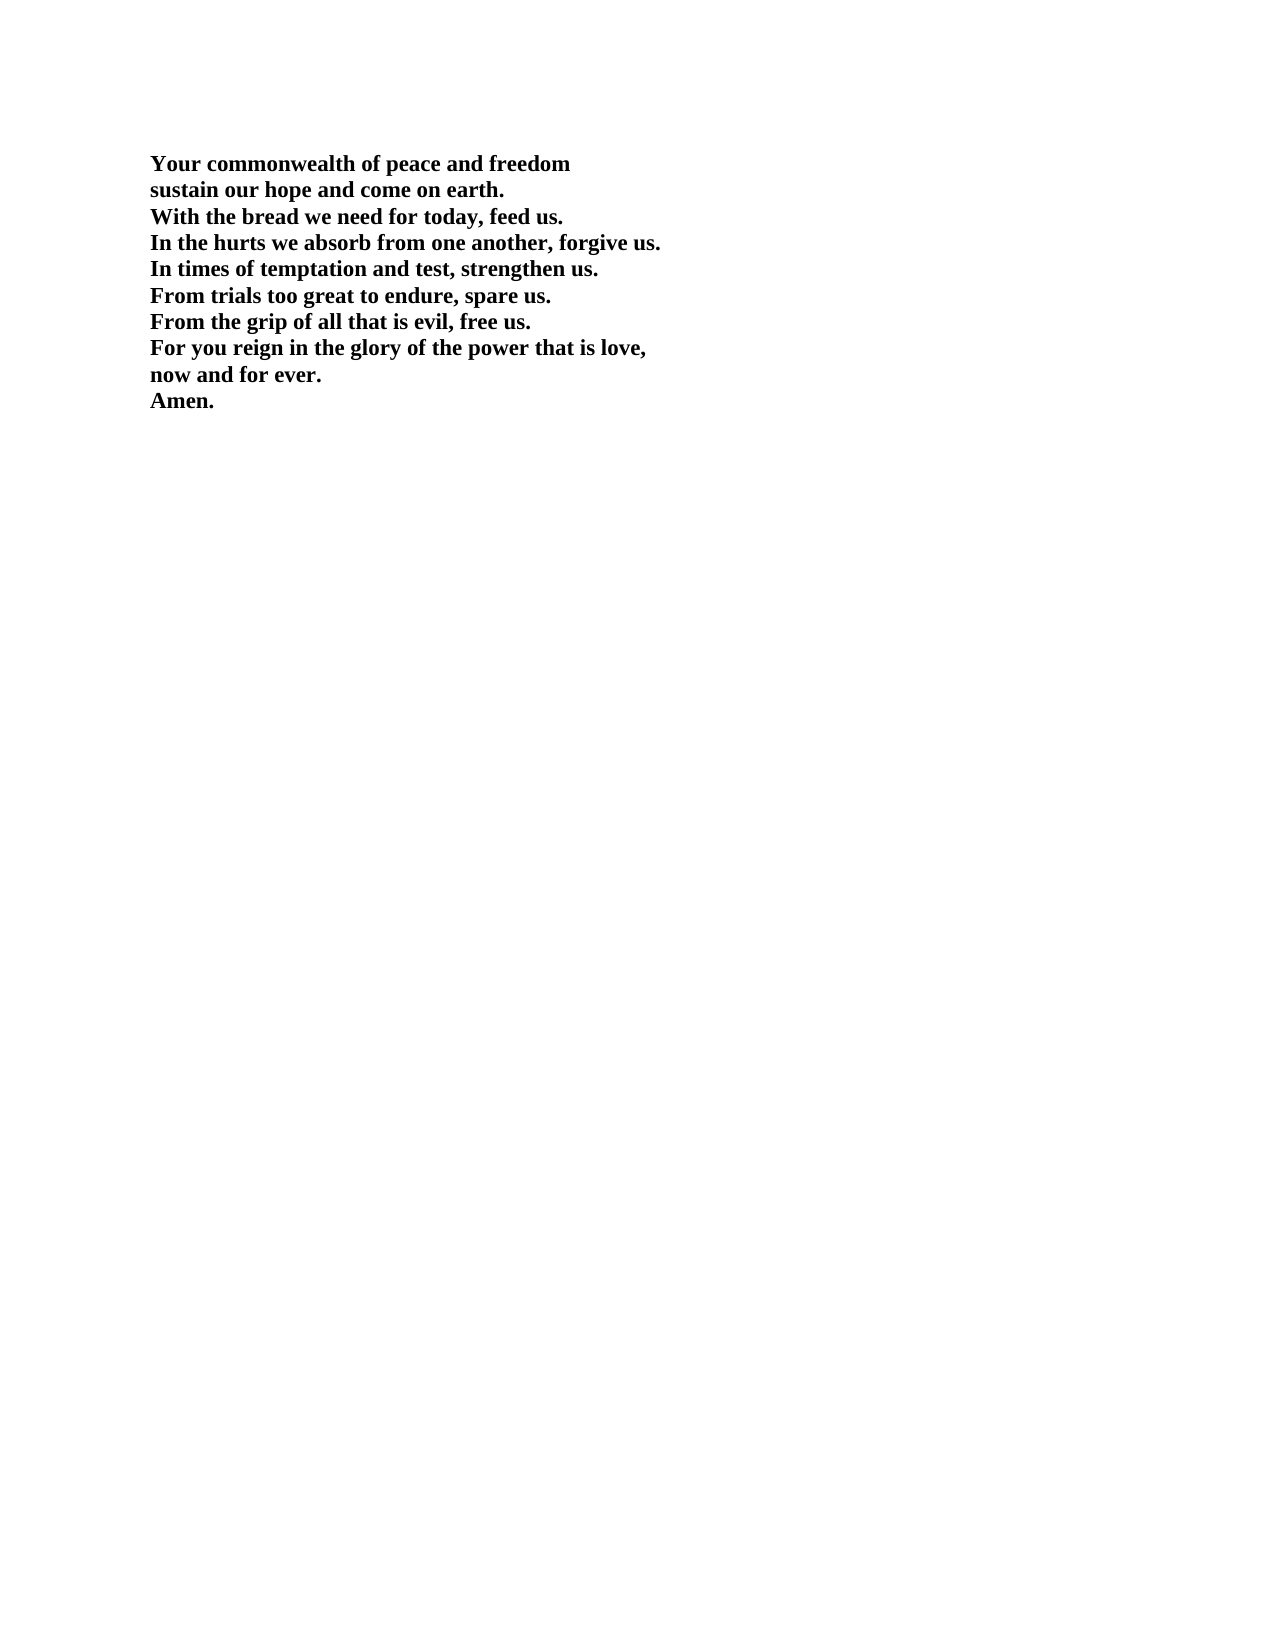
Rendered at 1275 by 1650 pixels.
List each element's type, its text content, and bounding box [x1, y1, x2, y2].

text From the grip of all that is evil, free us. [150, 308, 1125, 334]
text Your commonwealth of peace and freedom [150, 150, 1125, 176]
text From trials too great to endure, spare us. [150, 282, 1125, 308]
text sustain our hope and come on earth. [150, 176, 1125, 203]
text In times of temptation and test, strengthen us. [150, 255, 1125, 282]
text For you reign in the glory of the power that is love, [150, 334, 1125, 361]
text In the hurts we absorb from one another, forgive us. [150, 229, 1125, 255]
text With the bread we need for today, feed us. [150, 203, 1125, 229]
text Amen. [150, 387, 1125, 413]
text now and for ever. [150, 361, 1125, 387]
